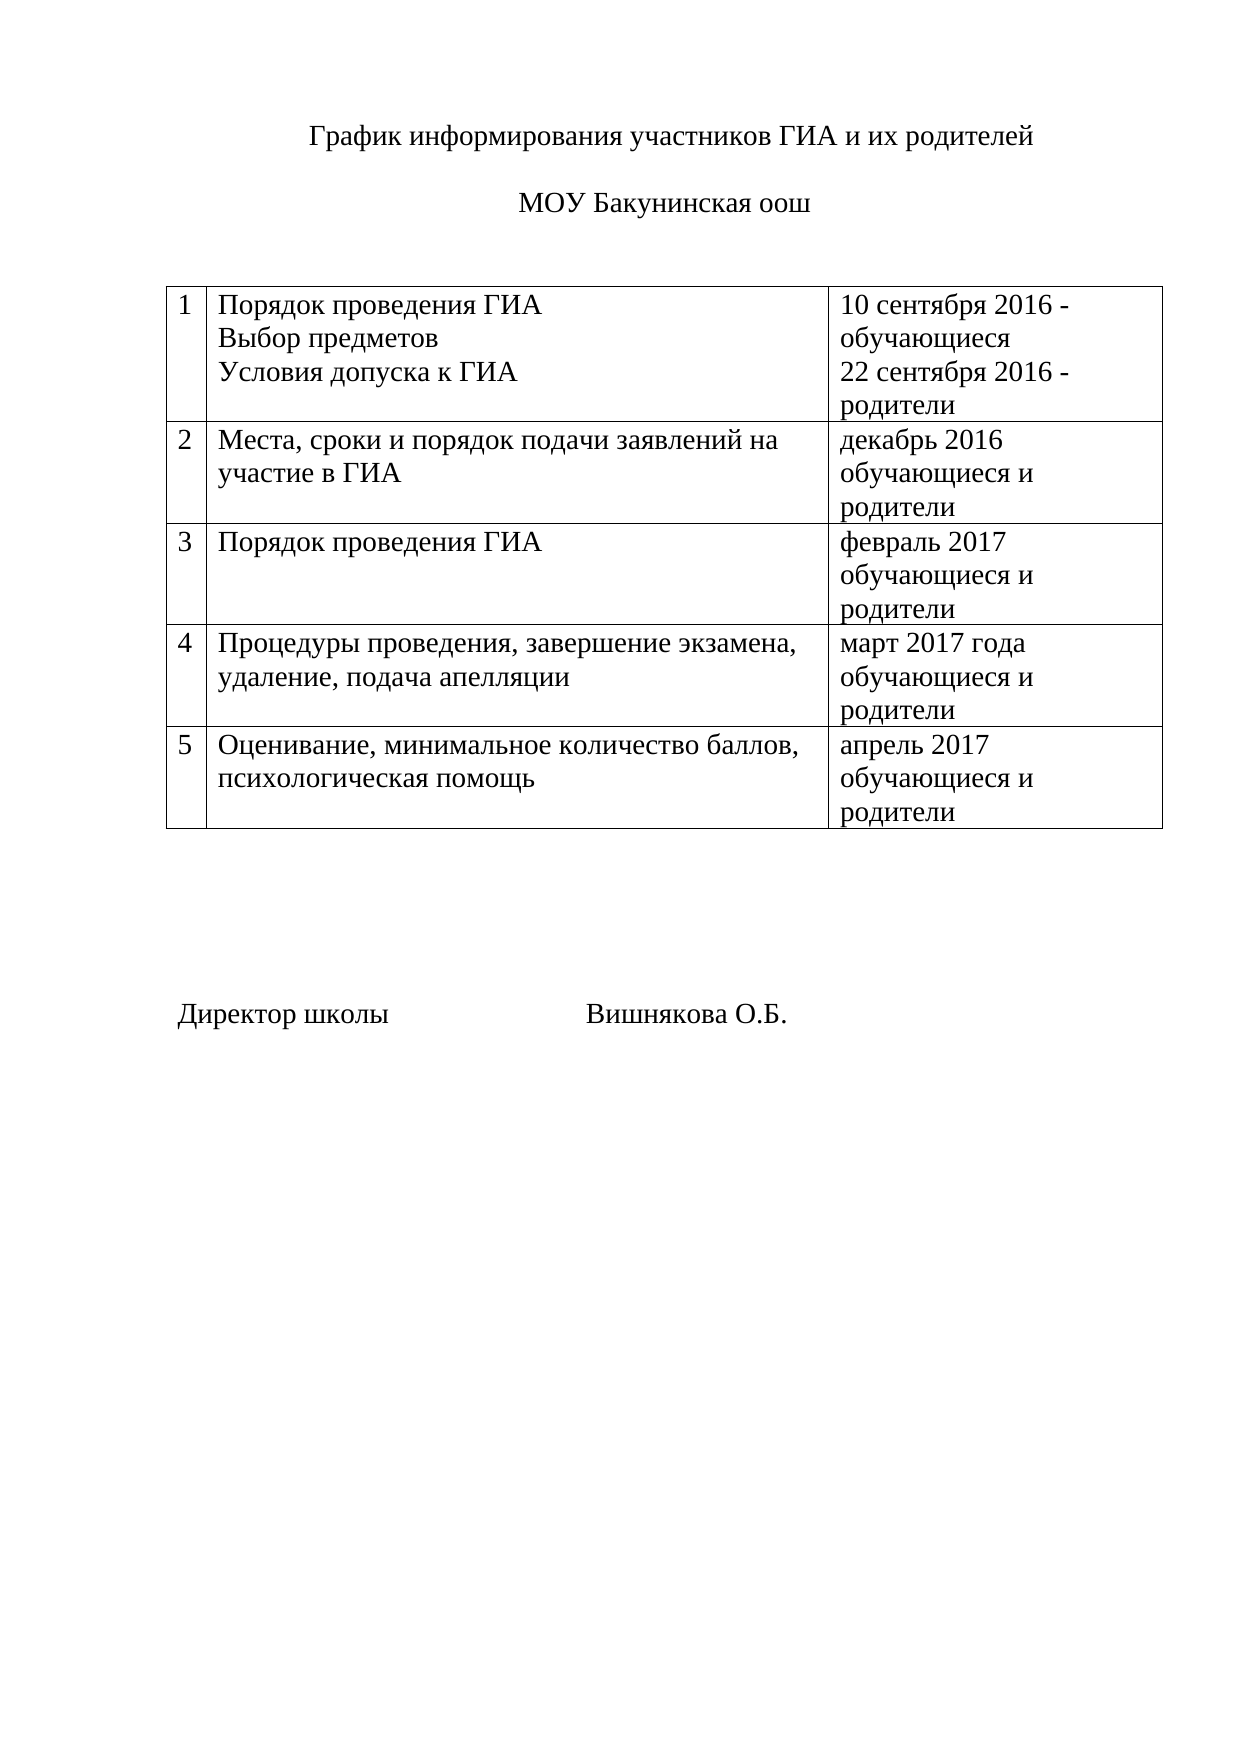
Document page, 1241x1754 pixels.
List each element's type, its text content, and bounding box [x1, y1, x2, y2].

table_cell Оценивание, минимальное количество баллов, психологическая помощь [207, 727, 828, 828]
table_header 10 сентября 2016 - обучающиеся 22 сентября 2016 - родители [829, 287, 1162, 421]
table_cell март 2017 года обучающиеся и родители [829, 625, 1162, 726]
table_cell Места, сроки и порядок подачи заявлений на участие в ГИА [207, 422, 828, 523]
table_cell 2 [167, 422, 206, 523]
table_cell декабрь 2016 обучающиеся и родители [829, 422, 1162, 523]
table_cell февраль 2017 обучающиеся и родители [829, 524, 1162, 624]
table_cell Процедуры проведения, завершение экзамена, удаление, подача апелляции [207, 625, 828, 726]
text Директор школы Вишнякова О.Б. [177, 996, 1152, 1030]
table_cell 5 [167, 727, 206, 828]
table_header 1 [167, 287, 206, 421]
table_cell 3 [167, 524, 206, 624]
table_cell апрель 2017 обучающиеся и родители [829, 727, 1162, 828]
table_cell 4 [167, 625, 206, 726]
text МОУ Бакунинская оош [177, 185, 1152, 219]
table_cell Порядок проведения ГИА [207, 524, 828, 624]
text График информирования участников ГИА и их родителей [177, 118, 1152, 152]
table_header Порядок проведения ГИА Выбор предметов Условия допуска к ГИА [207, 287, 828, 421]
